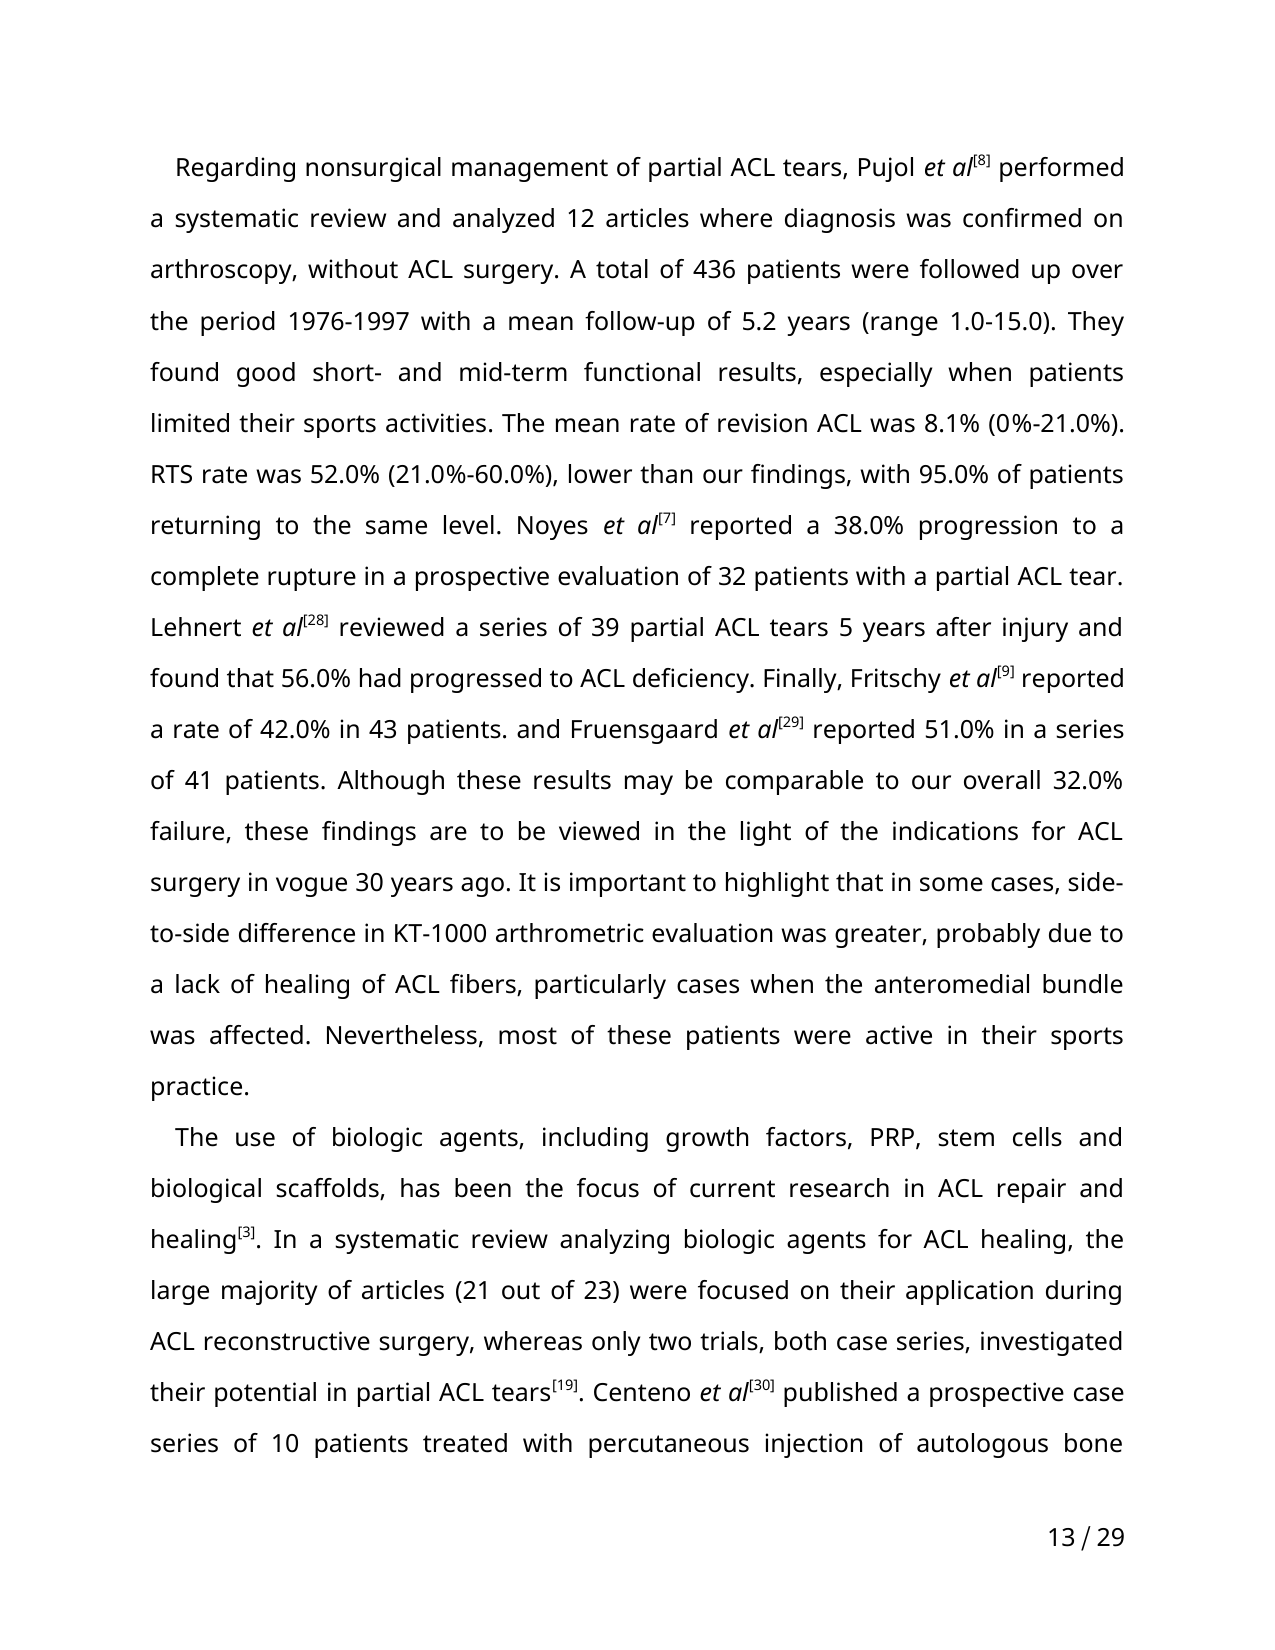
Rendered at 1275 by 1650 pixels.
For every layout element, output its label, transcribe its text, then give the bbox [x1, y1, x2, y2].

text Regarding nonsurgical management of partial ACL tears, Pujol et al[8] performed a systematic review and analyzed 12 articles where diagnosis was confirmed on arthroscopy, without ACL surgery. A total of 436 patients were followed up over the period 1976-1997 with a mean follow-up of 5.2 years (range 1.0-15.0). They found good short- and mid-term functional results, especially when patients limited their sports activities. The mean rate of revision ACL was 8.1% (0%-21.0%). RTS rate was 52.0% (21.0%-60.0%), lower than our findings, with 95.0% of patients returning to the same level. Noyes et al[7] reported a 38.0% progression to a complete rupture in a prospective evaluation of 32 patients with a partial ACL tear. Lehnert et al[28] reviewed a series of 39 partial ACL tears 5 years after injury and found that 56.0% had progressed to ACL deficiency. Finally, Fritschy et al[9] reported a rate of 42.0% in 43 patients. and Fruensgaard et al[29] reported 51.0% in a series of 41 patients. Although these results may be comparable to our overall 32.0% failure, these findings are to be viewed in the light of the indications for ACL surgery in vogue 30 years ago. It is important to highlight that in some cases, side-to-side difference in KT-1000 arthrometric evaluation was greater, probably due to a lack of healing of ACL fibers, particularly cases when the anteromedial bundle was affected. Nevertheless, most of these patients were active in their sports practice. [150, 150, 1125, 1103]
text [150, 1120, 1125, 1460]
